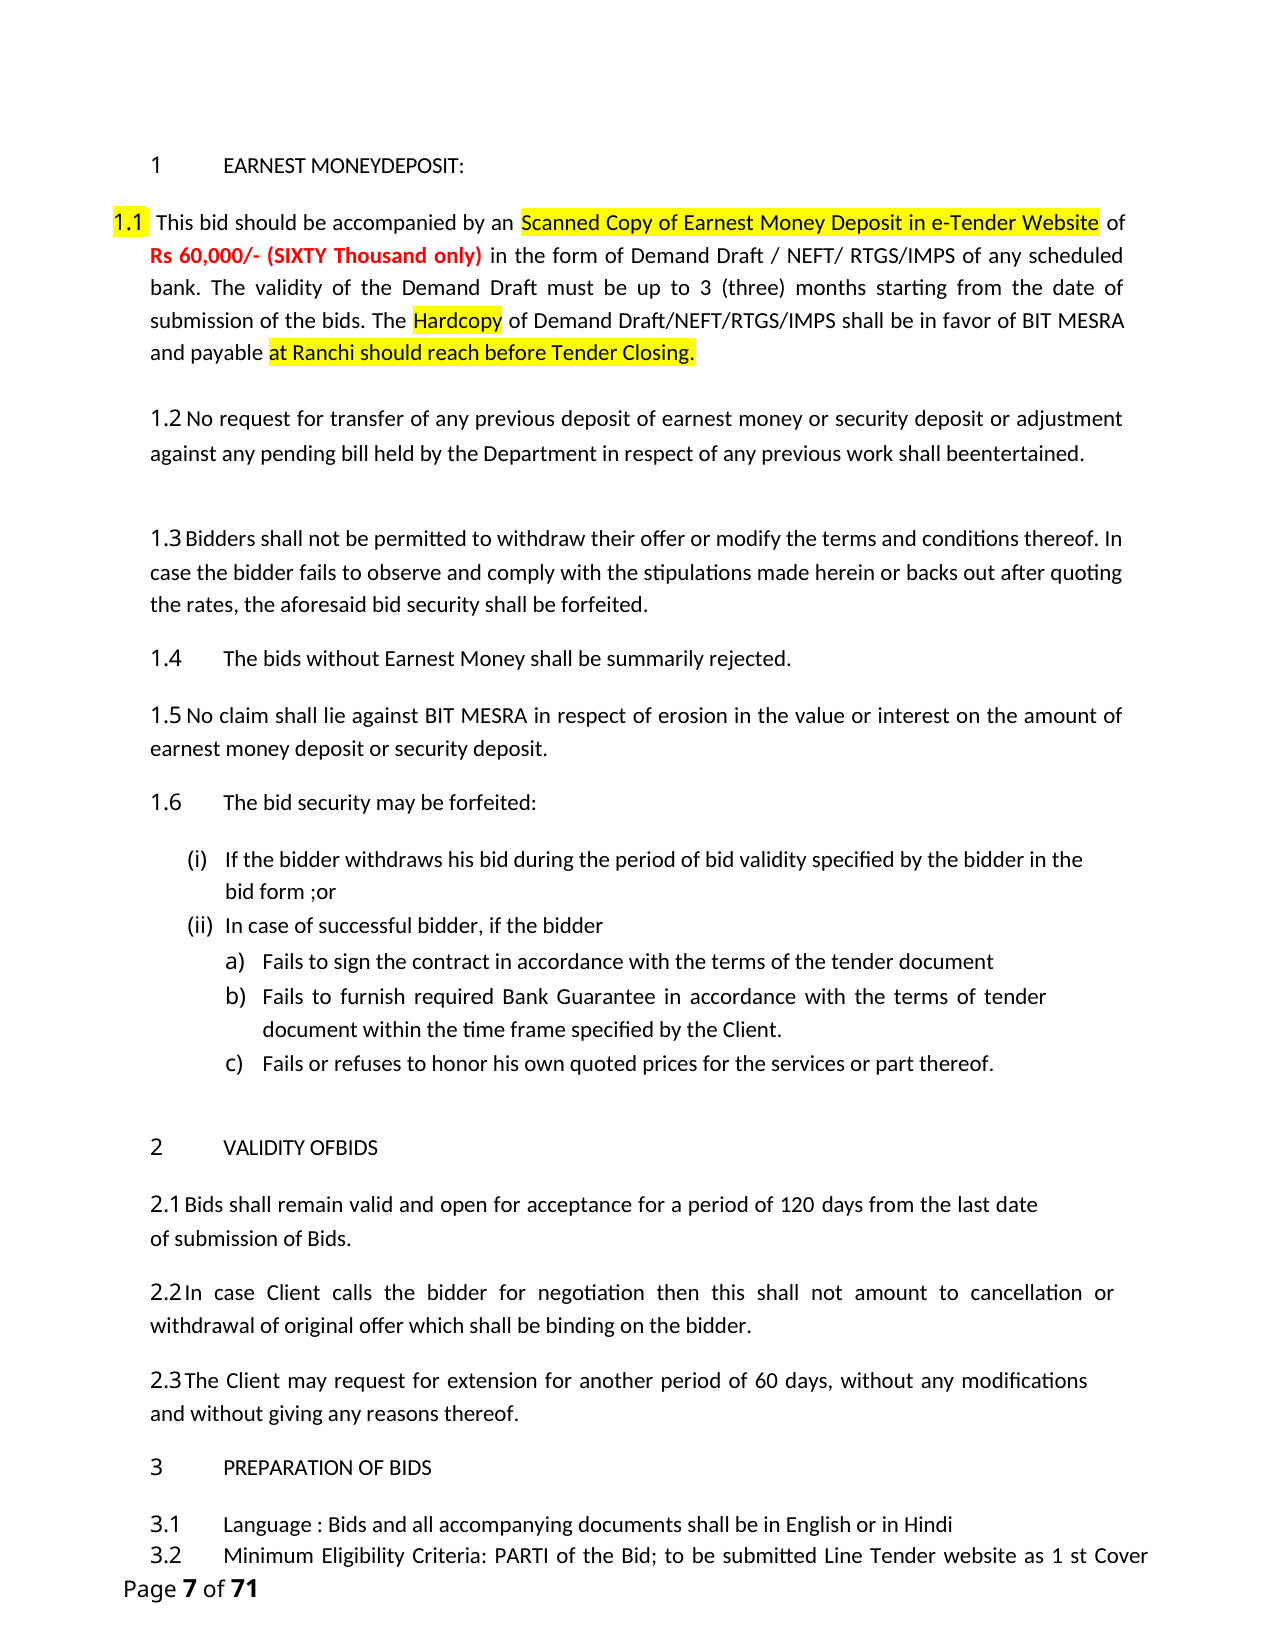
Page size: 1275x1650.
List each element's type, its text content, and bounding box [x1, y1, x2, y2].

list The Client may request for extension for another period of 60 days, without any modifications and without giving any reasons thereof. [150, 1364, 1089, 1427]
list Bids shall remain valid and open for acceptance for a period of 120 days from the last date of submission of Bids. [150, 1187, 1038, 1252]
list This bid should be accompanied by an Scanned Copy of Earnest Money Deposit in e-Tender Website of Rs 60,000/- (SIXTY Thousand only) in the form of Demand Draft / NEFT/ RTGS/IMPS of any scheduled bank. The validity of the Demand Draft must be up to 3 (three) months starting from the date of submission of the bids. The Hardcopy of Demand Draft/NEFT/RTGS/IMPS shall be in favor of BIT MESRA and payable at Ranchi should reach before Tender Closing. [113, 206, 1126, 366]
list In case Client calls the bidder for negotiation then this shall not amount to cancellation or withdrawal of original offer which shall be binding on the bidder. [150, 1276, 1116, 1339]
list The bid security may be forfeited: [150, 786, 1150, 818]
list Fails to furnish required Bank Guarantee in accordance with the terms of tender document within the time frame specified by the Client. [225, 980, 1049, 1043]
list In case of successful bidder, if the bidder [187, 909, 1150, 941]
list If the bidder withdraws his bid during the period of bid validity specified by the bidder in the bid form ;or [187, 843, 1108, 905]
list PREPARATION OF BIDS [150, 1451, 1150, 1482]
list EARNEST MONEYDEPOSIT: [150, 149, 1150, 181]
list Fails or refuses to honor his own quoted prices for the services or part thereof. [225, 1047, 1150, 1078]
list Language : Bids and all accompanying documents shall be in English or in Hindi [150, 1508, 1150, 1539]
list VALIDITY OFBIDS [150, 1131, 1150, 1162]
list No request for transfer of any previous deposit of earnest money or security deposit or adjustment against any pending bill held by the Department in respect of any previous work shall beentertained. [150, 402, 1124, 467]
list No claim shall lie against BIT MESRA in respect of erosion in the value or interest on the amount of earnest money deposit or security deposit. [150, 699, 1125, 762]
list Fails to sign the contract in accordance with the terms of the tender document [225, 945, 1150, 976]
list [150, 1539, 1150, 1570]
list Bidders shall not be permitted to withdraw their offer or modify the terms and conditions thereof. In case the bidder fails to observe and comply with the stipulations made herein or backs out after quoting the rates, the aforesaid bid security shall be forfeited. [150, 522, 1126, 618]
list The bids without Earnest Money shall be summarily rejected. [150, 642, 1150, 673]
